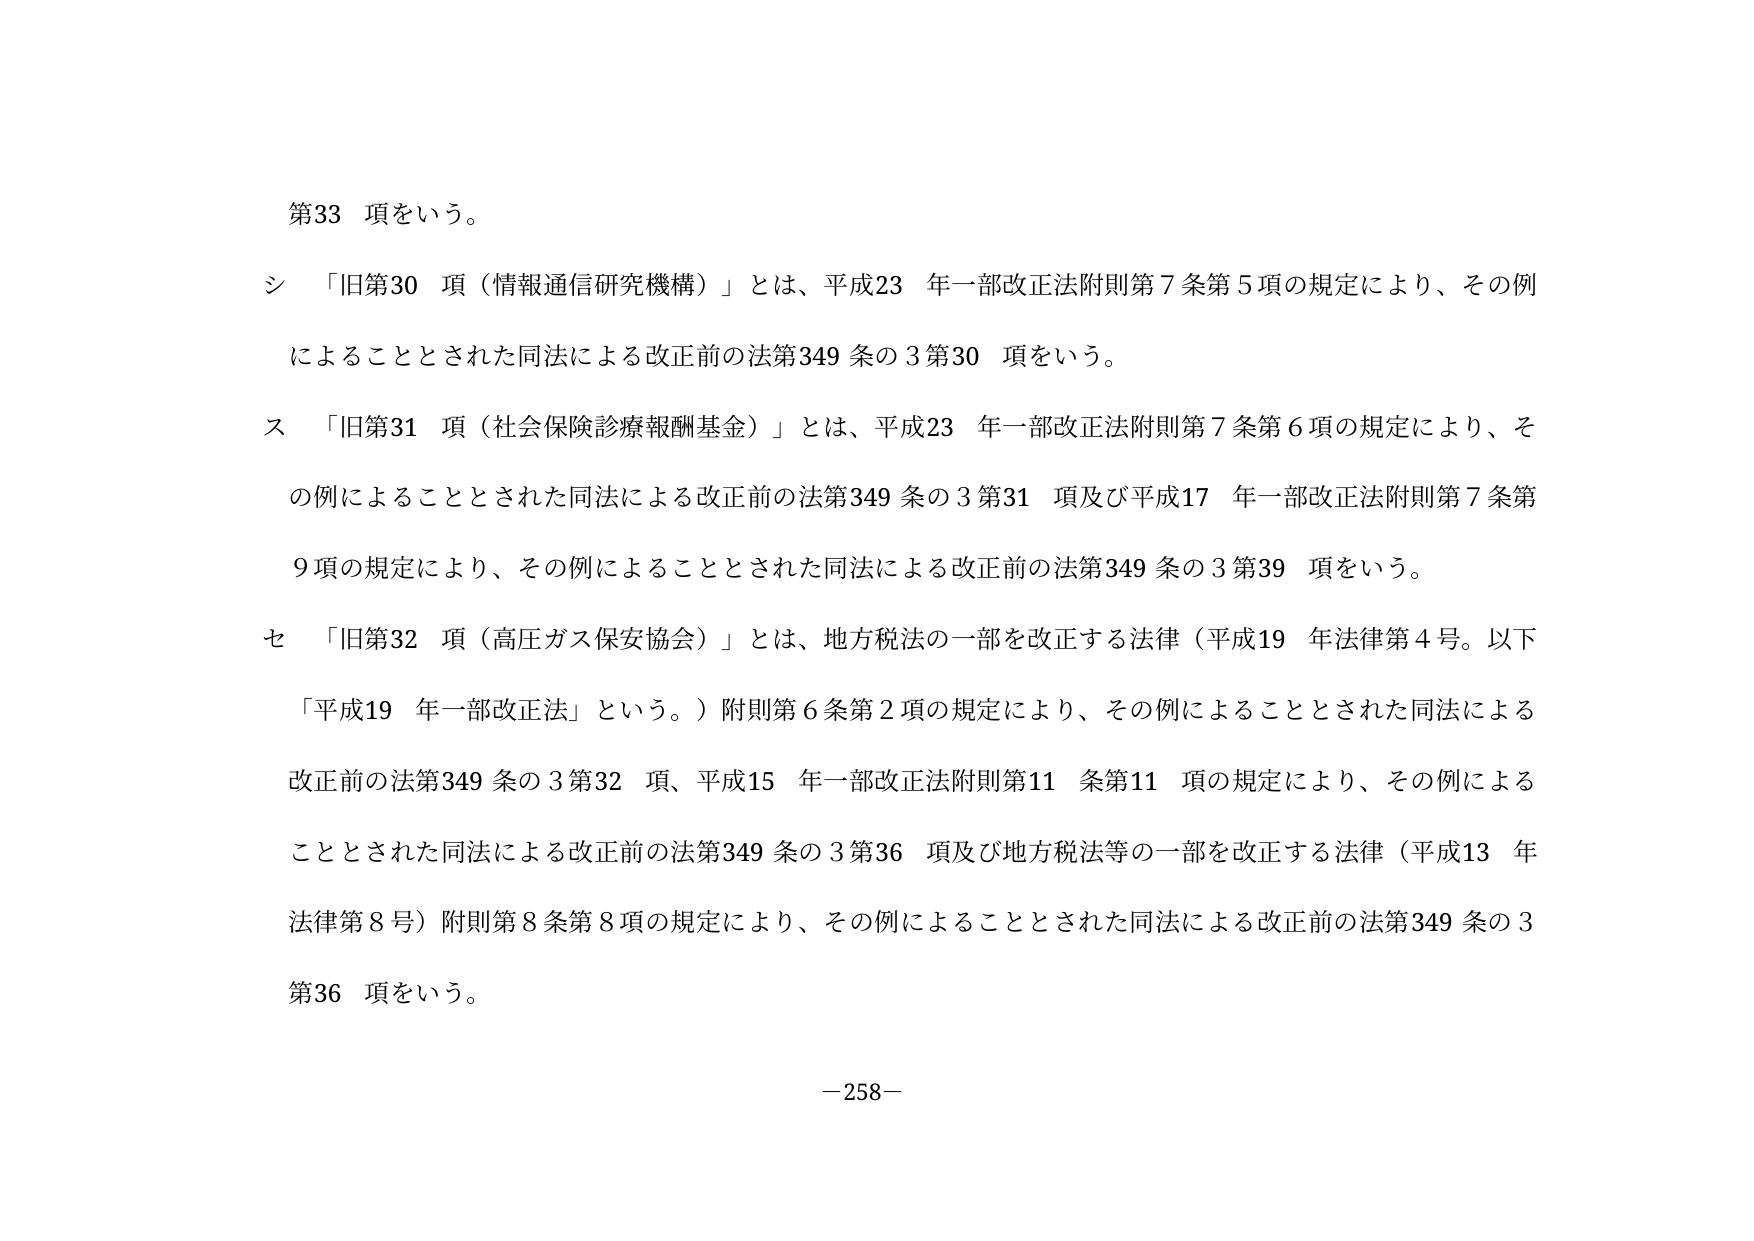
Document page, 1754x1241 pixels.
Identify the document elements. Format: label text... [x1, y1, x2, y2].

text ス 「旧第31項（社会保険診療報酬基金）」とは、平成23年一部改正法附則第７条第６項の規定により、その例によることとされた同法による改正前の法第349条の３第31項及び平成17年一部改正法附則第７条第９項の規定により、その例によることとされた同法による改正前の法第349条の３第39項をいう。 [253, 390, 1538, 602]
text シ 「旧第30項（情報通信研究機構）」とは、平成23年一部改正法附則第７条第５項の規定により、その例によることとされた同法による改正前の法第349条の３第30項をいう。 [253, 248, 1538, 390]
text セ 「旧第32項（高圧ガス保安協会）」とは、地方税法の一部を改正する法律（平成19年法律第４号。以下「平成19年一部改正法」という。）附則第６条第２項の規定により、その例によることとされた同法による改正前の法第349条の３第32項、平成15年一部改正法附則第11条第11項の規定により、その例によることとされた同法による改正前の法第349条の３第36項及び地方税法等の一部を改正する法律（平成13年法律第８号）附則第８条第８項の規定により、その例によることとされた同法による改正前の法第349条の３第36項をいう。 [253, 602, 1538, 1027]
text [253, 177, 1538, 248]
